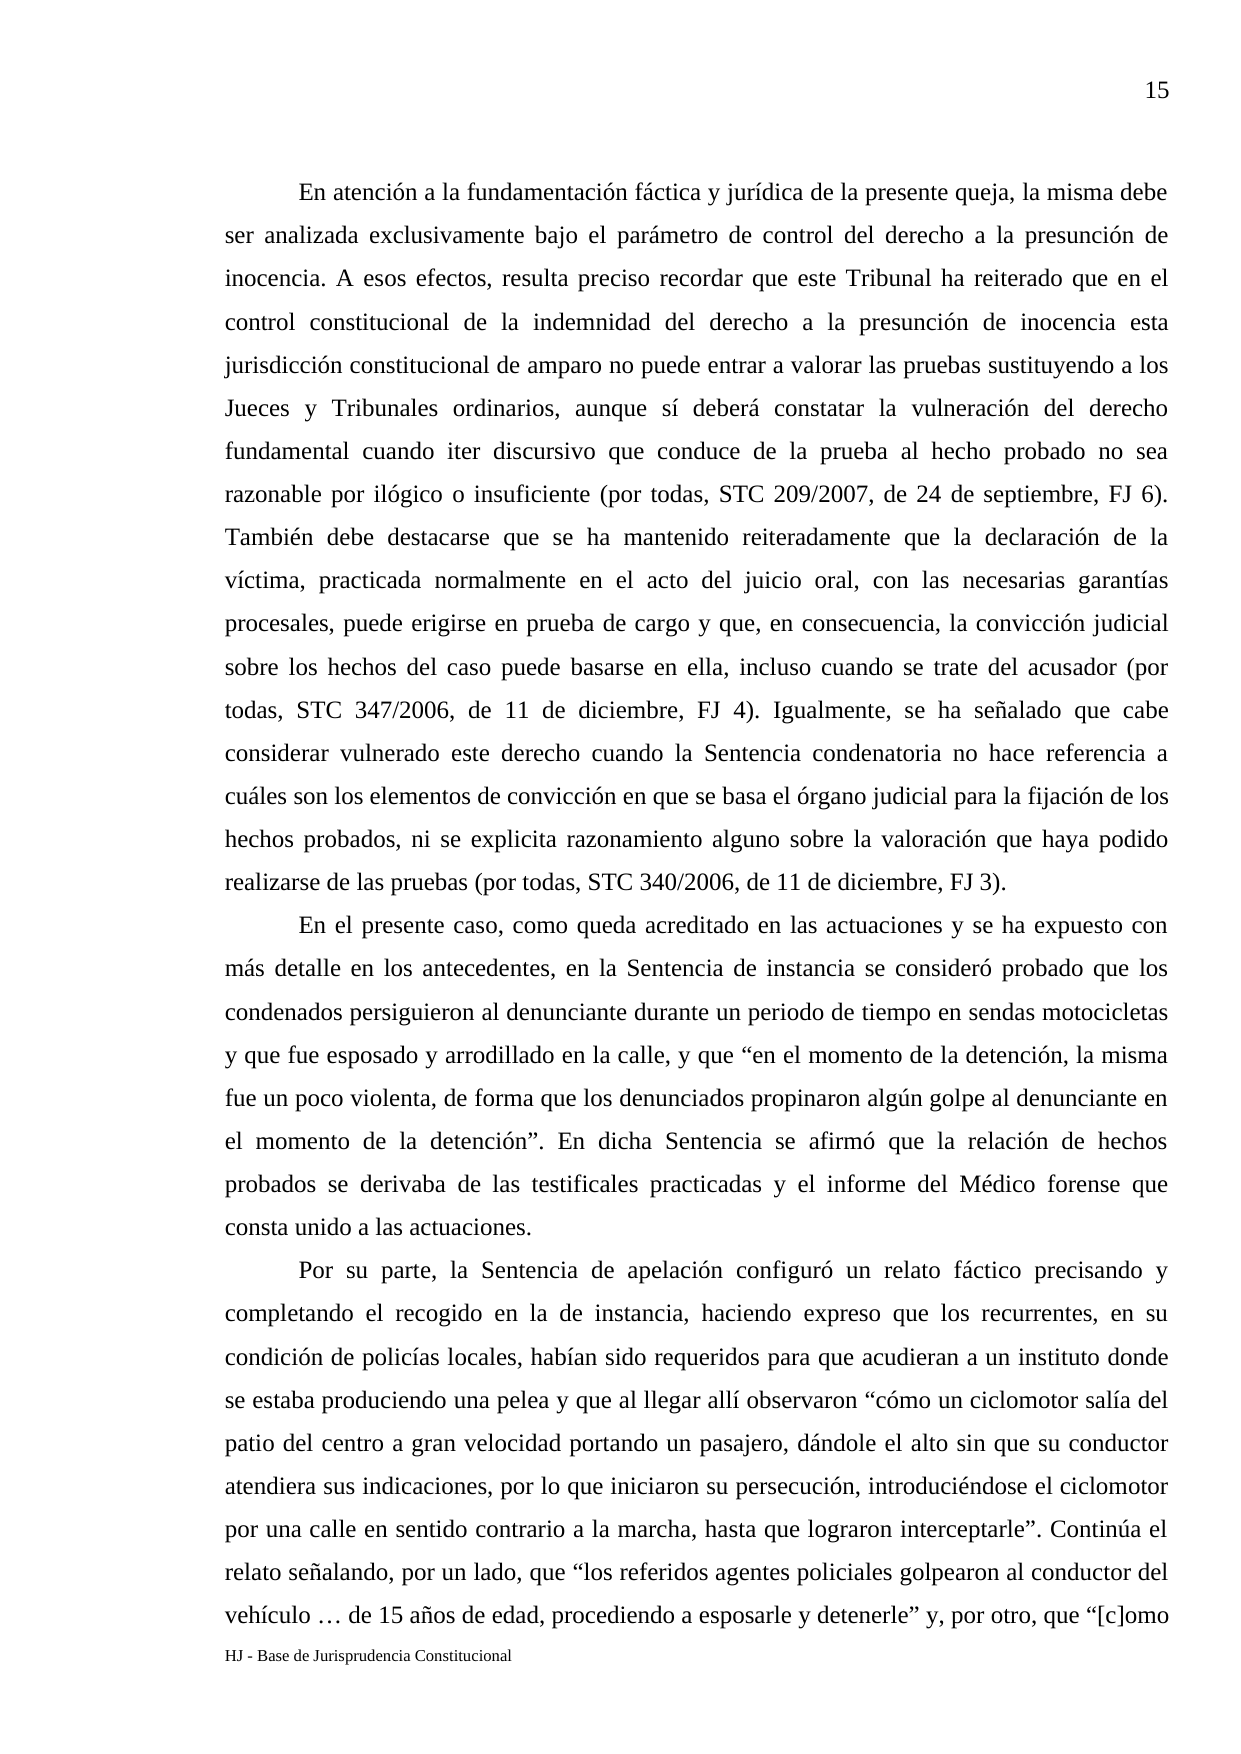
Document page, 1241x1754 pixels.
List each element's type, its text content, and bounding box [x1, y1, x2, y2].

text En el presente caso, como queda acreditado en las actuaciones y se ha expuesto con más detalle en los antecedentes, en la Sentencia de instancia se consideró probado que los condenados persiguieron al denunciante durante un periodo de tiempo en sendas motocicletas y que fue esposado y arrodillado en la calle, y que “en el momento de la detención, la misma fue un poco violenta, de forma que los denunciados propinaron algún golpe al denunciante en el momento de la detención”. En dicha Sentencia se afirmó que la relación de hechos probados se derivaba de las testificales practicadas y el informe del Médico forense que consta unido a las actuaciones. [224, 910, 1169, 1241]
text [224, 1255, 1169, 1629]
text En atención a la fundamentación fáctica y jurídica de la presente queja, la misma debe ser analizada exclusivamente bajo el parámetro de control del derecho a la presunción de inocencia. A esos efectos, resulta preciso recordar que este Tribunal ha reiterado que en el control constitucional de la indemnidad del derecho a la presunción de inocencia esta jurisdicción constitucional de amparo no puede entrar a valorar las pruebas sustituyendo a los Jueces y Tribunales ordinarios, aunque sí deberá constatar la vulneración del derecho fundamental cuando iter discursivo que conduce de la prueba al hecho probado no sea razonable por ilógico o insuficiente (por todas, STC 209/2007, de 24 de septiembre, FJ 6). También debe destacarse que se ha mantenido reiteradamente que la declaración de la víctima, practicada normalmente en el acto del juicio oral, con las necesarias garantías procesales, puede erigirse en prueba de cargo y que, en consecuencia, la convicción judicial sobre los hechos del caso puede basarse en ella, incluso cuando se trate del acusador (por todas, STC 347/2006, de 11 de diciembre, FJ 4). Igualmente, se ha señalado que cabe considerar vulnerado este derecho cuando la Sentencia condenatoria no hace referencia a cuáles son los elementos de convicción en que se basa el órgano judicial para la fijación de los hechos probados, ni se explicita razonamiento alguno sobre la valoración que haya podido realizarse de las pruebas (por todas, STC 340/2006, de 11 de diciembre, FJ 3). [224, 177, 1169, 896]
